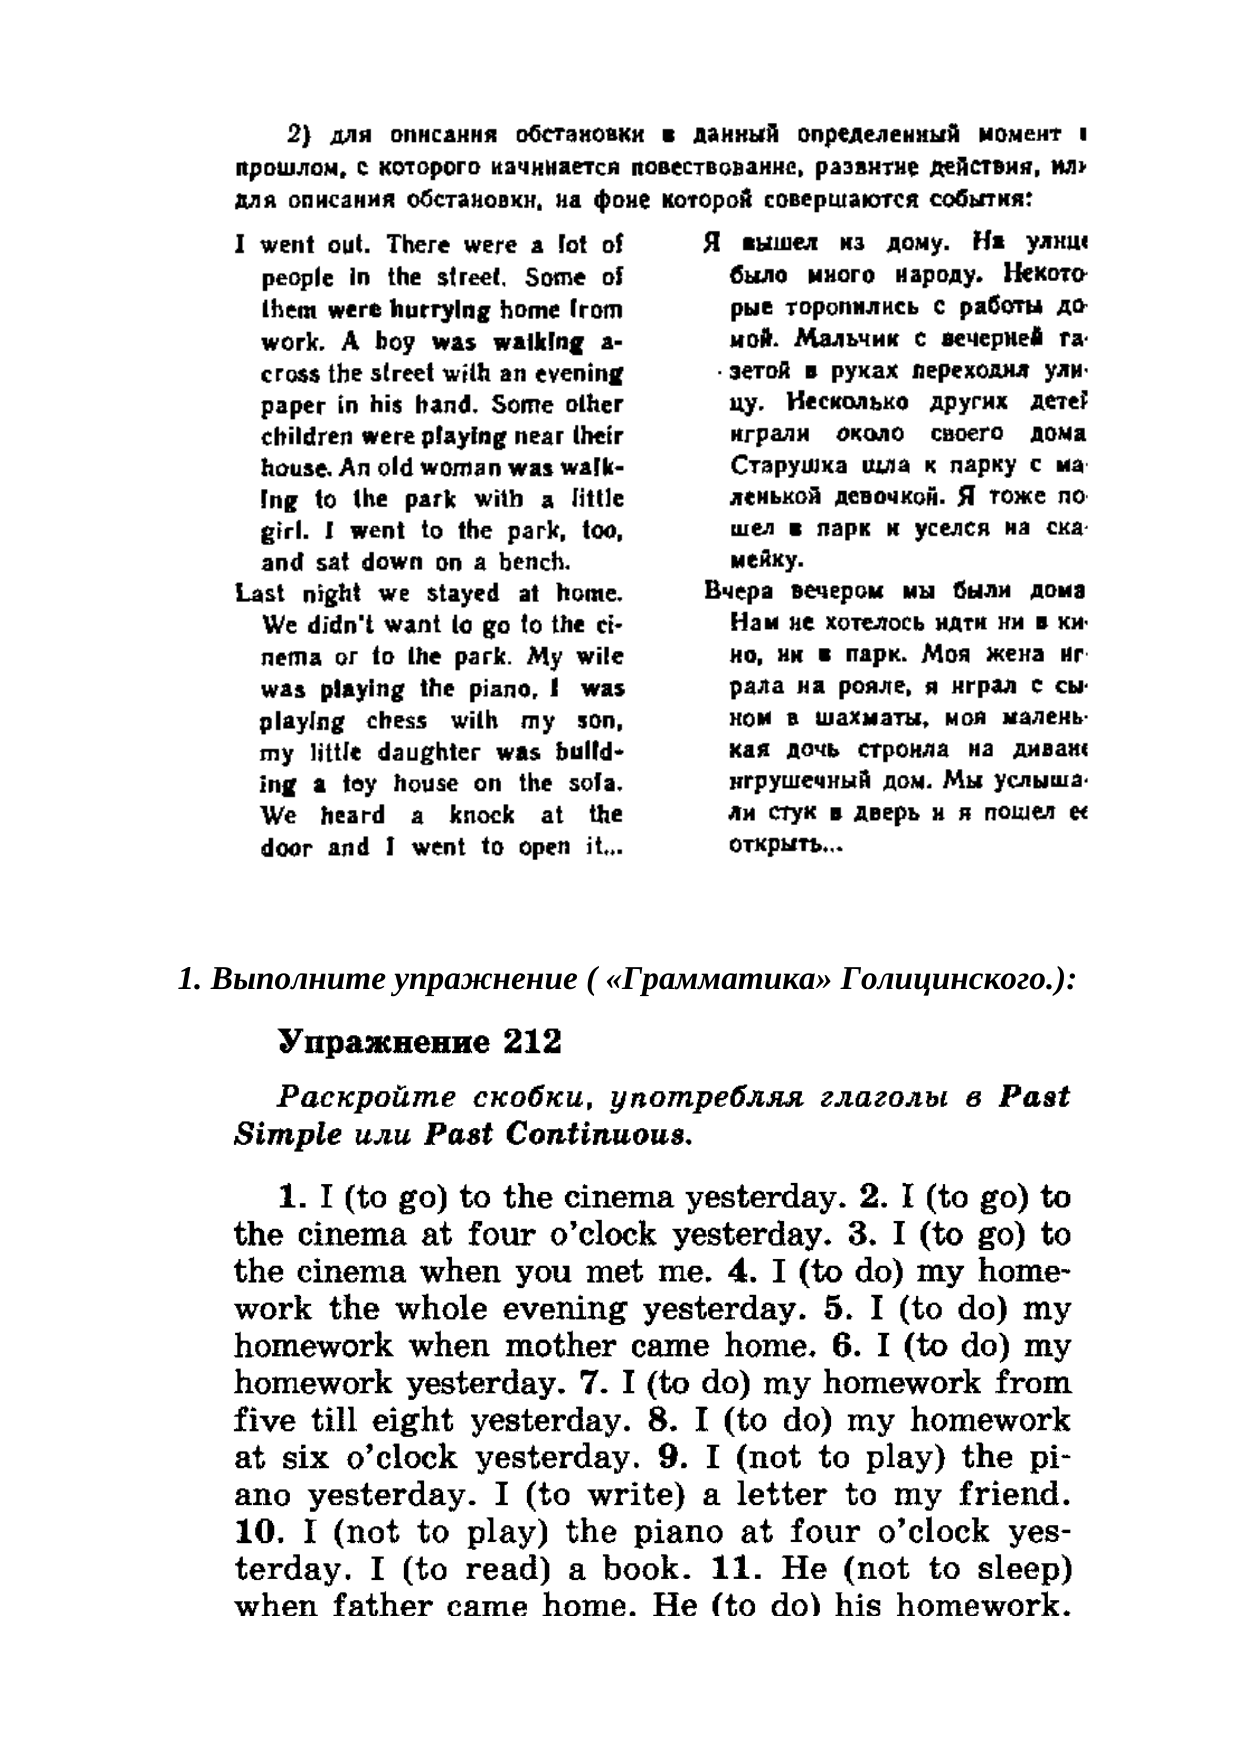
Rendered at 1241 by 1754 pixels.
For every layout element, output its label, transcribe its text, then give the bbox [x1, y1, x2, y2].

text 1. Выполните упражнение ( «Грамматика» Голицинского.): [177, 958, 1152, 996]
picture [177, 118, 1152, 874]
